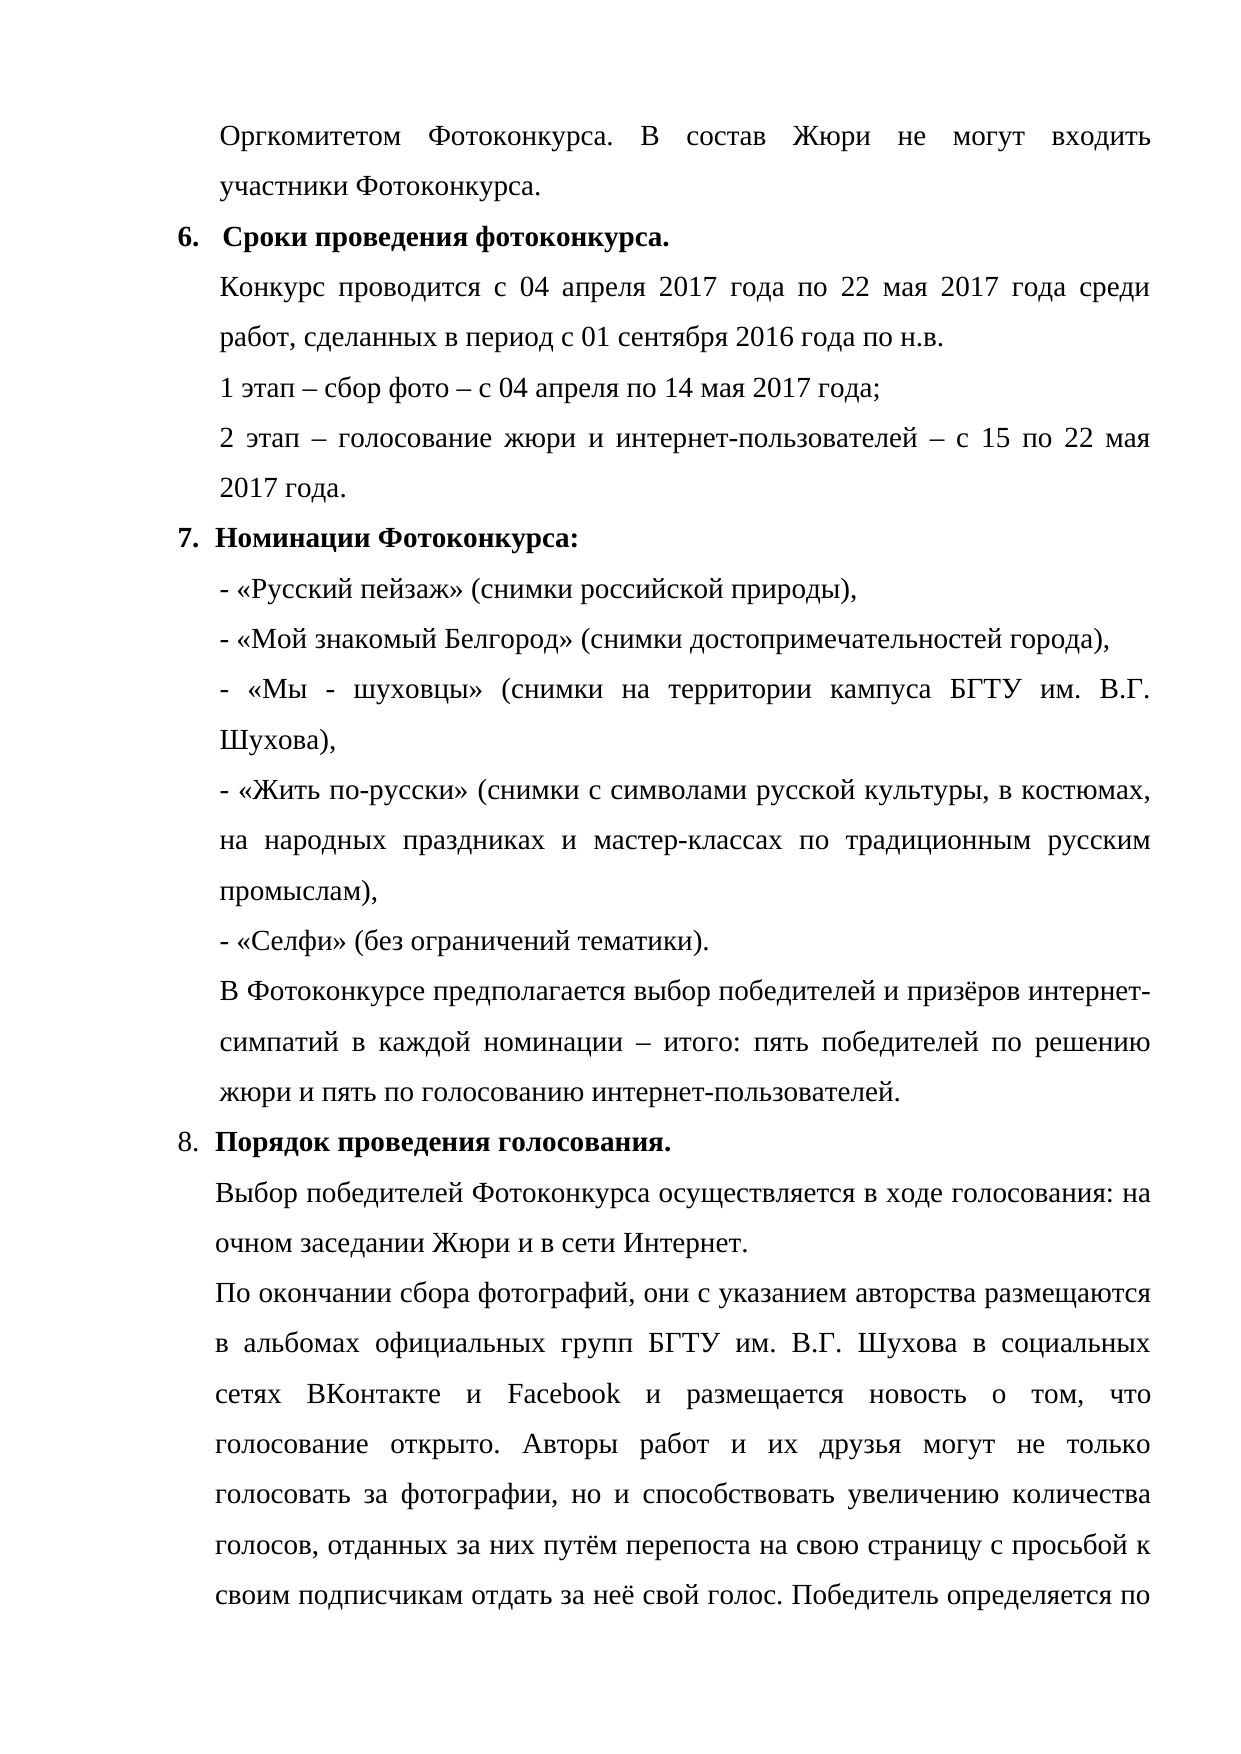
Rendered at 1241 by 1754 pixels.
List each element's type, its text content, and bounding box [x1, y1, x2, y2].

list 1 этап – сбор фото – с 04 апреля по 14 мая 2017 года; [219, 370, 1152, 403]
list Конкурс проводится с 04 апреля 2017 года по 22 мая 2017 года среди работ, сделанных в период с 01 сентября 2016 года по н.в. [219, 269, 1152, 353]
list - «Жить по-русски» (снимки с символами русской культуры, в костюмах, на народных праздниках и мастер-классах по традиционным русским промыслам), [219, 772, 1152, 906]
list - «Селфи» (без ограничений тематики). [219, 923, 1152, 957]
list 2 этап – голосование жюри и интернет-пользователей – с 15 по 22 мая 2017 года. [219, 420, 1152, 504]
list Порядок проведения голосования. [177, 1124, 1152, 1158]
list В Фотоконкурсе предполагается выбор победителей и призёров интернет-симпатий в каждой номинации – итого: пять победителей по решению жюри и пять по голосованию интернет-пользователей. [219, 973, 1152, 1108]
list - «Мой знакомый Белгород» (снимки достопримечательностей города), [219, 621, 1152, 655]
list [219, 118, 1152, 202]
list Номинации Фотоконкурса: [177, 521, 1152, 554]
list - «Русский пейзаж» (снимки российской природы), [219, 571, 1152, 604]
list Выбор победителей Фотоконкурса осуществляется в ходе голосования: на очном заседании Жюри и в сети Интернет. [215, 1175, 1152, 1258]
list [215, 1275, 1152, 1611]
list Сроки проведения фотоконкурса. [177, 219, 1152, 252]
list - «Мы - шуховцы» (снимки на территории кампуса БГТУ им. В.Г. Шухова), [219, 672, 1152, 755]
